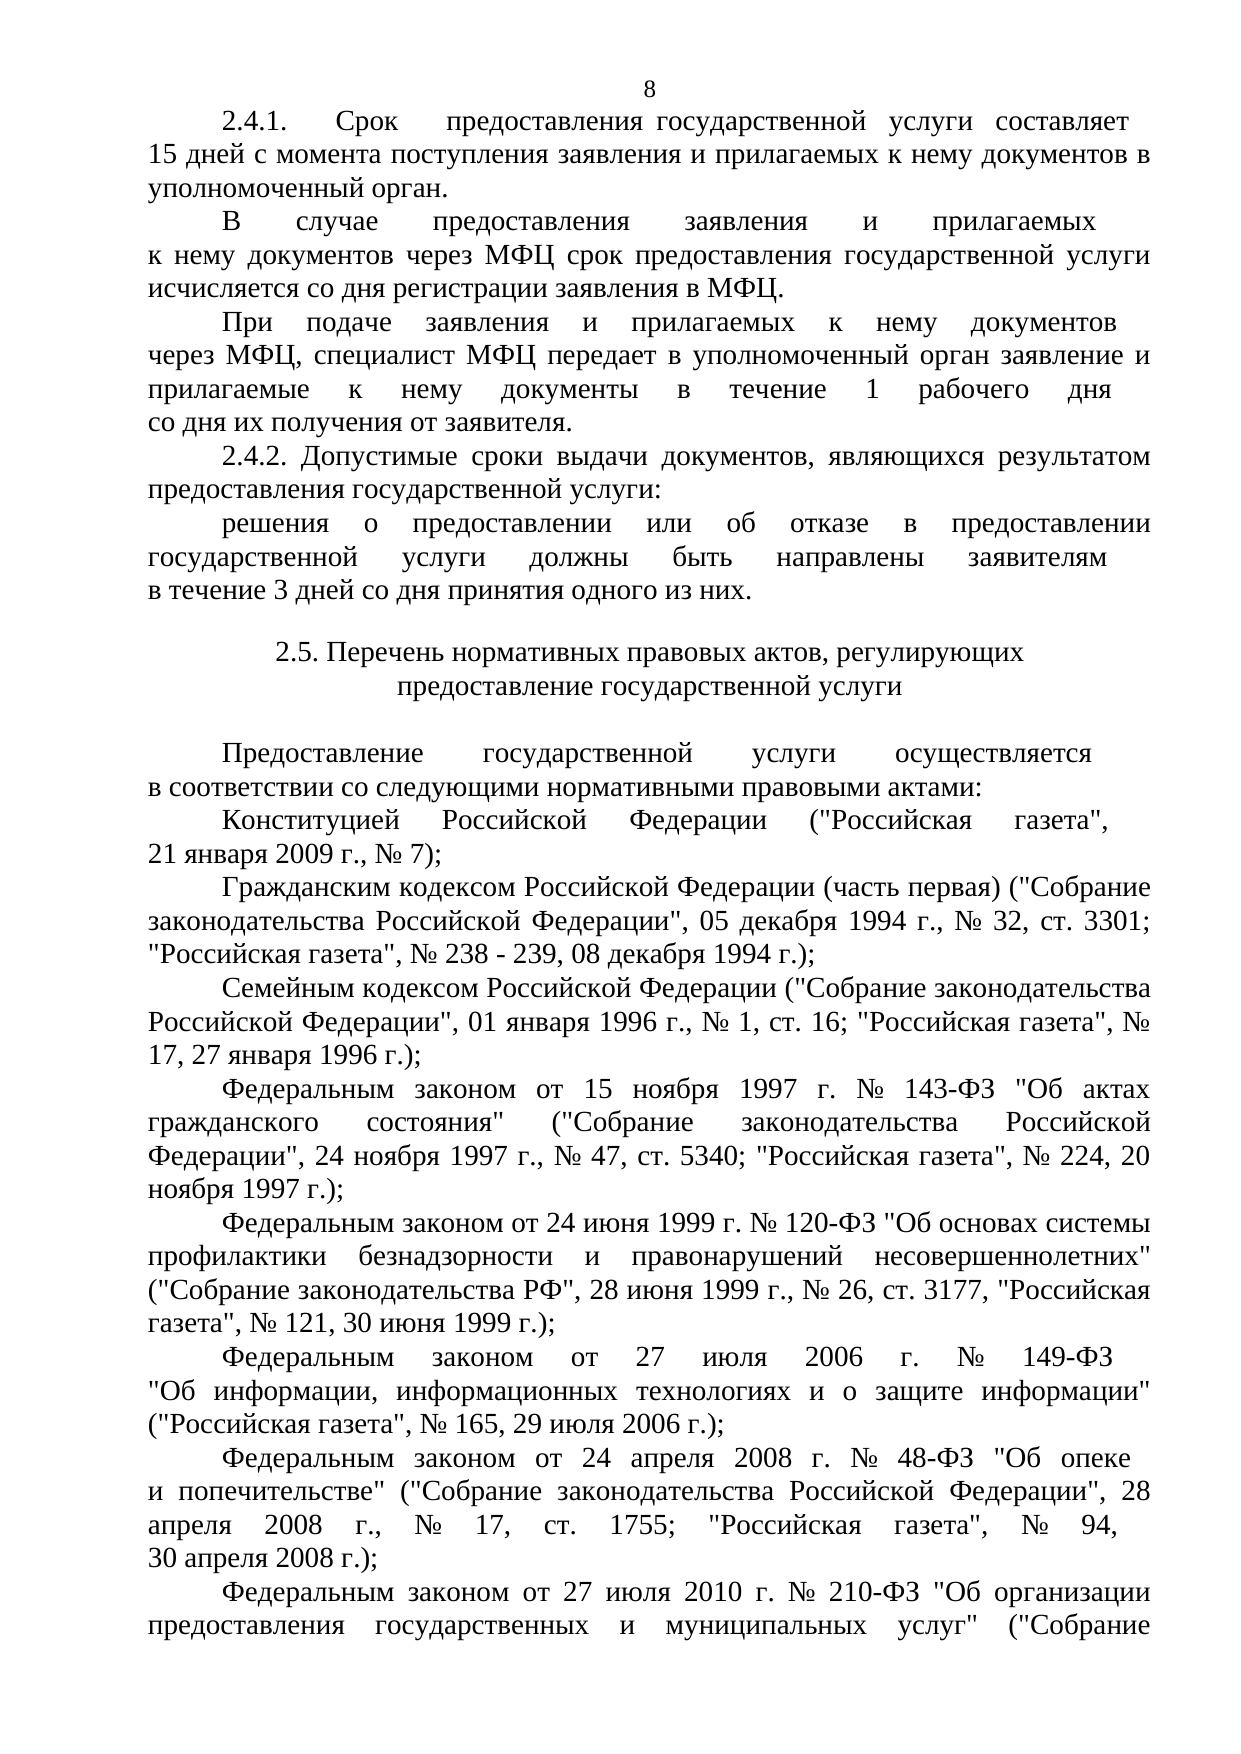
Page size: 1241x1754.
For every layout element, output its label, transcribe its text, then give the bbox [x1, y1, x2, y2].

text предоставление государственной услуги [148, 668, 1152, 702]
text 2.4.1. Срок предоставления государственной услуги составляет 15 дней с момента поступления заявления и прилагаемых к нему документов в уполномоченный орган. [148, 103, 1152, 203]
text решения о предоставлении или об отказе в предоставлении государственной услуги должны быть направлены заявителям в течение 3 дней со дня принятия одного из них. [148, 505, 1152, 606]
text Федеральным законом от 24 апреля . № 48-ФЗ "Об опеке и попечительстве" ("Собрание законодательства Российской Федерации", 28 апреля ., № 17, ст. 1755; "Российская газета", № 94, 30 апреля .); [148, 1440, 1152, 1574]
text Федеральным законом от 15 ноября . № 143-ФЗ "Об актах гражданского состояния" ("Собрание законодательства Российской Федерации", 24 ноября ., № 47, ст. 5340; "Российская газета", № 224, 20 ноября .); [148, 1071, 1152, 1205]
text При подаче заявления и прилагаемых к нему документов через МФЦ, специалист МФЦ передает в уполномоченный орган заявление и прилагаемые к нему документы в течение 1 рабочего дня со дня их получения от заявителя. [148, 304, 1152, 438]
text В случае предоставления заявления и прилагаемых к нему документов через МФЦ срок предоставления государственной услуги исчисляется со дня регистрации заявления в МФЦ. [148, 203, 1152, 304]
text Федеральным законом от 27 июля . № 149-ФЗ "Об информации, информационных технологиях и о защите информации" ("Российская газета", № 165, 29 июля .); [148, 1339, 1152, 1440]
text Семейным кодексом Российской Федерации ("Собрание законодательства Российской Федерации", 01 января ., № 1, ст. 16; "Российская газета", № 17, 27 января .); [148, 970, 1152, 1071]
text 2.5. Перечень нормативных правовых актов, регулирующих [148, 634, 1152, 668]
text Федеральным законом от 24 июня . № 120-ФЗ "Об основах системы профилактики безнадзорности и правонарушений несовершеннолетних" ("Собрание законодательства РФ", 28 июня ., № 26, ст. 3177, "Российская газета", № 121, 30 июня .); [148, 1205, 1152, 1339]
text Гражданским кодексом Российской Федерации (часть первая) ("Собрание законодательства Российской Федерации", 05 декабря ., № 32, ст. 3301; "Российская газета", № 238 - 239, 08 декабря .); [148, 869, 1152, 970]
text Конституцией Российской Федерации ("Российская газета", 21 января ., № 7); [148, 802, 1152, 869]
text Предоставление государственной услуги осуществляется в соответствии со следующими нормативными правовыми актами: [148, 735, 1152, 802]
text 2.4.2. Допустимые сроки выдачи документов, являющихся результатом предоставления государственной услуги: [148, 438, 1152, 505]
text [148, 1574, 1152, 1641]
